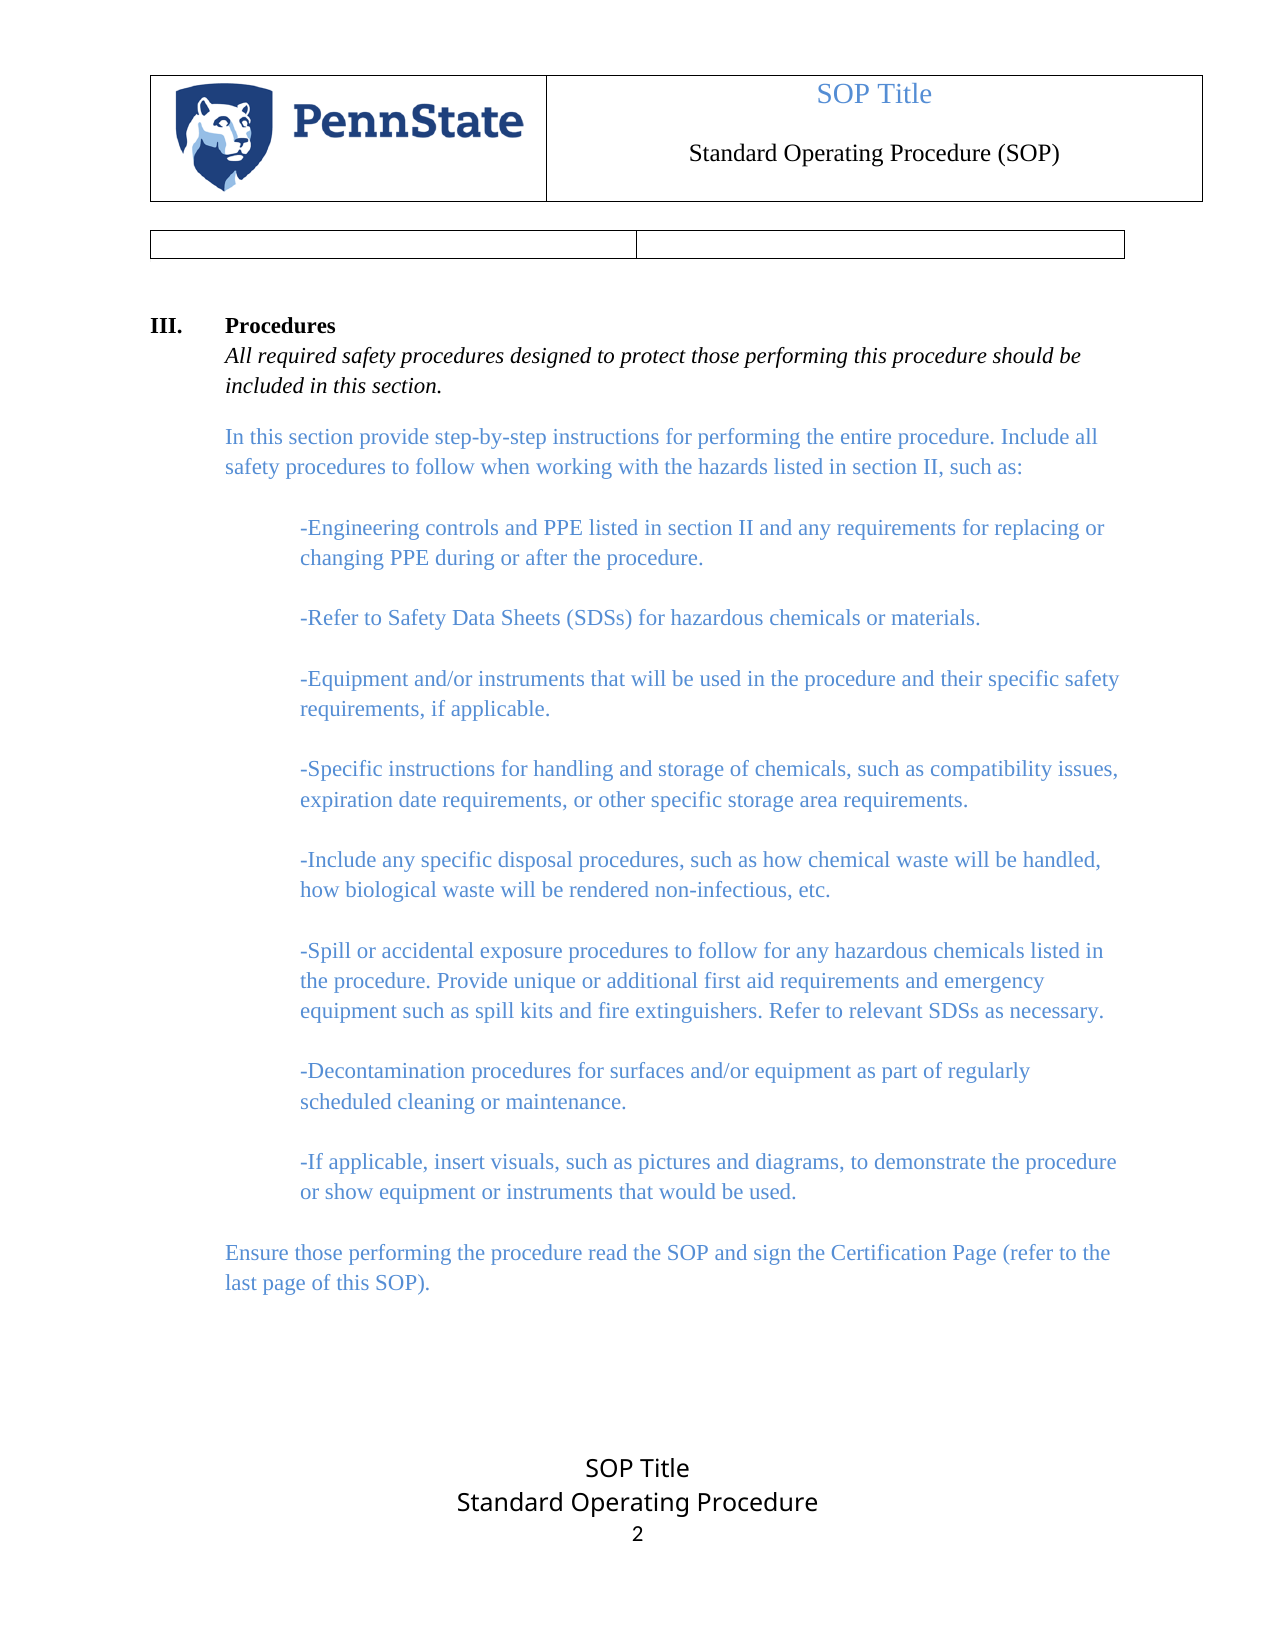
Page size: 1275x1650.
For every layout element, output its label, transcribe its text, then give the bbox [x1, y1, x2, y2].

text -Engineering controls and PPE listed in section II and any requirements for replacing or changing PPE during or after the procedure. [300, 514, 1125, 570]
text -Equipment and/or instruments that will be used in the procedure and their specific safety requirements, if applicable. [300, 665, 1125, 721]
text -Include any specific disposal procedures, such as how chemical waste will be handled, how biological waste will be rendered non-infectious, etc. [300, 846, 1125, 903]
text -Refer to Safety Data Sheets (SDSs) for hazardous chemicals or materials. [225, 604, 1125, 631]
table_cell [637, 231, 1124, 258]
text In this section provide step-by-step instructions for performing the entire procedure. Include all safety procedures to follow when working with the hazards listed in section II, such as: [225, 423, 1125, 480]
picture [161, 76, 527, 202]
table_cell [151, 231, 636, 258]
text -If applicable, insert visuals, such as pictures and diagrams, to demonstrate the procedure or show equipment or instruments that would be used. [300, 1148, 1125, 1205]
text -Spill or accidental exposure procedures to follow for any hazardous chemicals listed in the procedure. Provide unique or additional first aid requirements and emergency equipment such as spill kits and fire extinguishers. Refer to relevant SDSs as necessary. [300, 937, 1125, 1023]
list All required safety procedures designed to protect those performing this procedure should be included in this section. [225, 342, 1125, 398]
list Procedures [150, 312, 1125, 338]
text -Decontamination procedures for surfaces and/or equipment as part of regularly scheduled cleaning or maintenance. [300, 1058, 1125, 1114]
text Ensure those performing the procedure read the SOP and sign the Certification Page (refer to the last page of this SOP). [225, 1239, 1125, 1295]
text -Specific instructions for handling and storage of chemicals, such as compatibility issues, expiration date requirements, or other specific storage area requirements. [300, 756, 1125, 812]
